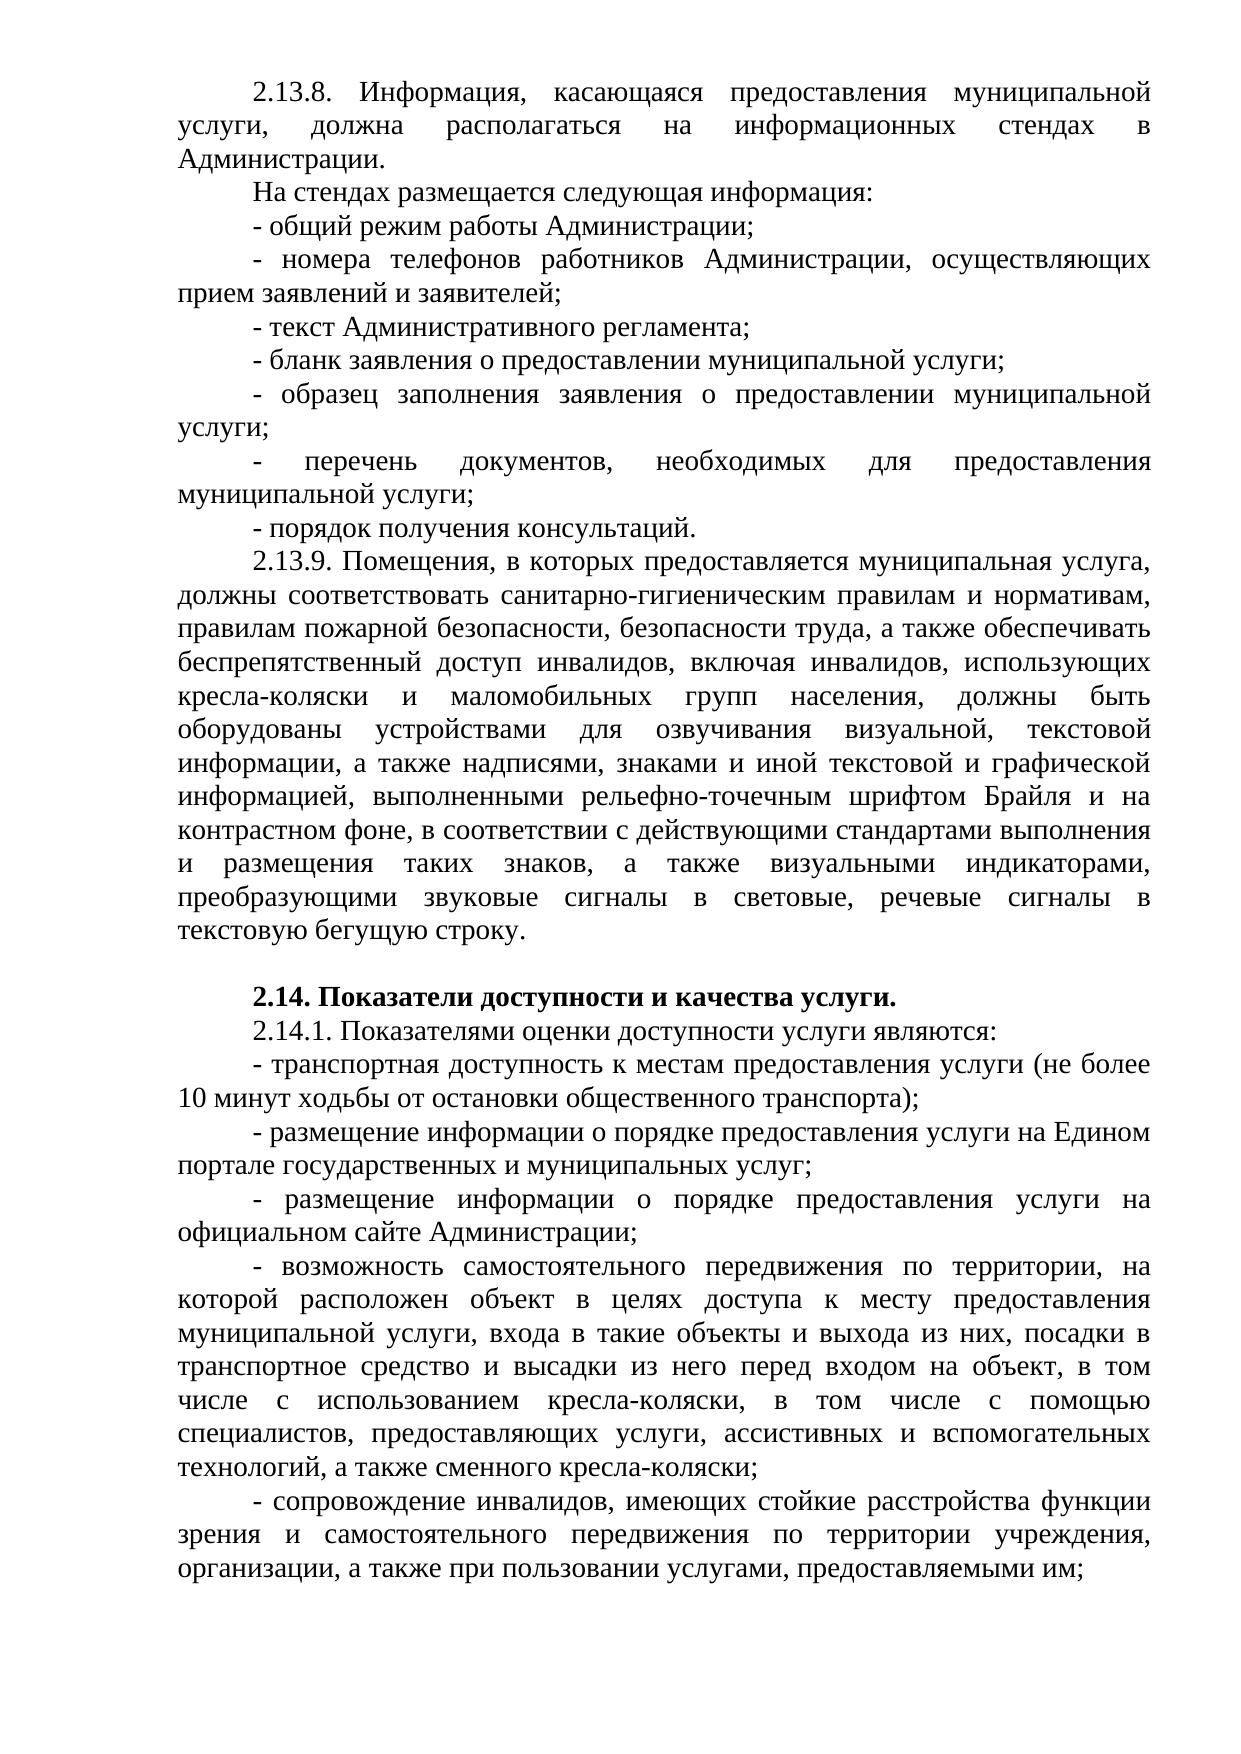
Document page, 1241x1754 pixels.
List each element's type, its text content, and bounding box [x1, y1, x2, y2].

text 2.14.1. Показателями оценки доступности услуги являются: [177, 1013, 1152, 1047]
text - номера телефонов работников Администрации, осуществляющих прием заявлений и заявителей; [177, 242, 1152, 309]
text - транспортная доступность к местам предоставления услуги (не более 10 минут ходьбы от остановки общественного транспорта); [177, 1047, 1152, 1114]
text - размещение информации о порядке предоставления услуги на Едином портале государственных и муниципальных услуг; [177, 1114, 1152, 1181]
text - общий режим работы Администрации; [177, 208, 1152, 242]
text - размещение информации о порядке предоставления услуги на официальном сайте Администрации; [177, 1181, 1152, 1248]
text - образец заполнения заявления о предоставлении муниципальной услуги; [177, 376, 1152, 443]
text - возможность самостоятельного передвижения по территории, на которой расположен объект в целях доступа к месту предоставления муниципальной услуги, входа в такие объекты и выхода из них, посадки в транспортное средство и высадки из него перед входом на объект, в том числе с использованием кресла-коляски, в том числе с помощью специалистов, предоставляющих услуги, ассистивных и вспомогательных технологий, а также сменного кресла-коляски; [177, 1248, 1152, 1483]
text 2.13.9. Помещения, в которых предоставляется муниципальная услуга, должны соответствовать санитарно-гигиеническим правилам и нормативам, правилам пожарной безопасности, безопасности труда, а также обеспечивать беспрепятственный доступ инвалидов, включая инвалидов, использующих кресла-коляски и маломобильных групп населения, должны быть оборудованы устройствами для озвучивания визуальной, текстовой информации, а также надписями, знаками и иной текстовой и графической информацией, выполненными рельефно-точечным шрифтом Брайля и на контрастном фоне, в соответствии с действующими стандартами выполнения и размещения таких знаков, а также визуальными индикаторами, преобразующими звуковые сигналы в световые, речевые сигналы в текстовую бегущую строку. [177, 543, 1152, 946]
text - перечень документов, необходимых для предоставления муниципальной услуги; [177, 443, 1152, 510]
text На стендах размещается следующая информация: [177, 174, 1152, 208]
text 2.14. Показатели доступности и качества услуги. [177, 979, 1152, 1013]
text - текст Административного регламента; [177, 309, 1152, 342]
text - сопровождение инвалидов, имеющих стойкие расстройства функции зрения и самостоятельного передвижения по территории учреждения, организации, а также при пользовании услугами, предоставляемыми им; [177, 1483, 1152, 1583]
text 2.13.8. Информация, касающаяся предоставления муниципальной услуги, должна располагаться на информационных стендах в Администрации. [177, 74, 1152, 174]
text - порядок получения консультаций. [177, 510, 1152, 543]
text - бланк заявления о предоставлении муниципальной услуги; [177, 342, 1152, 376]
